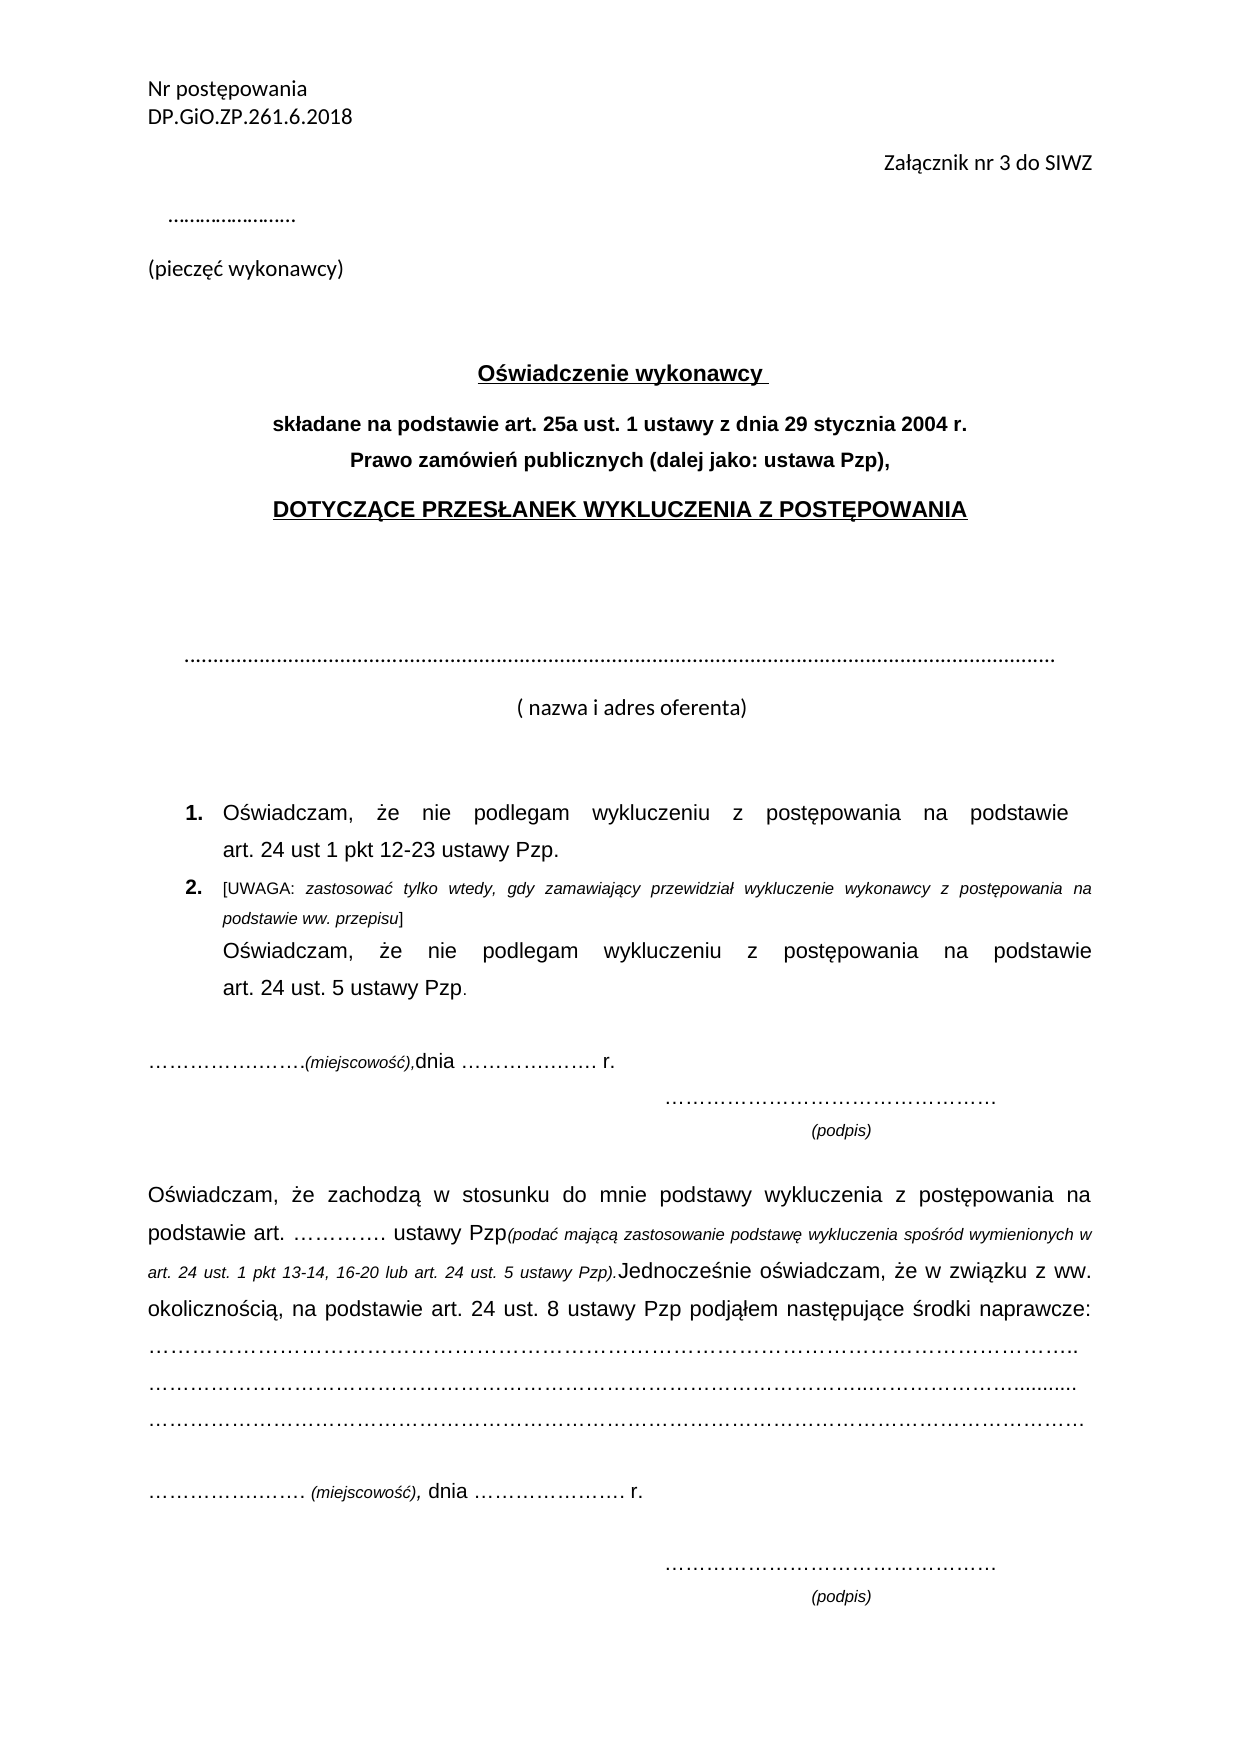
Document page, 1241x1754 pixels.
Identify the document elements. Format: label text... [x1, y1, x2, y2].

text …………….…….(miejscowość),dnia ………….……. r. [148, 1049, 1093, 1073]
list Oświadczam, że nie podlegam wykluczeniu z postępowania na podstawie art. 24 ust. 5 ustawy Pzp. [223, 937, 1093, 1001]
text Oświadczam, że zachodzą w stosunku do mnie podstawy wykluczenia z postępowania na podstawie art. …………. ustawy Pzp(podać mającą zastosowanie podstawę wykluczenia spośród wymienionych w art. 24 ust. 1 pkt 13-14, 16-20 lub art. 24 ust. 5 ustawy Pzp).Jednocześnie oświadczam, że w związku z ww. okolicznością, na podstawie art. 24 ust. 8 ustawy Pzp podjąłem następujące środki naprawcze: ……………………………………………………………………………………………………………….. [148, 1182, 1093, 1358]
text składane na podstawie art. 25a ust. 1 ustawy z dnia 29 stycznia 2004 r. [148, 412, 1093, 436]
text ....................................................................................................................................................... [148, 641, 1093, 668]
text (podpis) [738, 1587, 1093, 1606]
text ( nazwa i adres oferenta) [443, 693, 1093, 722]
text …………………... [148, 201, 1093, 229]
text Prawo zamówień publicznych (dalej jako: ustawa Pzp), [148, 448, 1093, 472]
text (pieczęć wykonawcy) [148, 254, 1093, 282]
text Oświadczenie wykonawcy [148, 360, 1093, 386]
list [UWAGA: zastosować tylko wtedy, gdy zamawiający przewidział wykluczenie wykonawcy z postępowania na podstawie ww. przepisu] [185, 875, 1093, 928]
text ………………………………………… [148, 1551, 1093, 1575]
list Oświadczam, że nie podlegam wykluczeniu z postępowania na podstawie art. 24 ust 1 pkt 12-23 ustawy Pzp. [185, 799, 1093, 863]
text DOTYCZĄCE PRZESŁANEK WYKLUCZENIA Z POSTĘPOWANIA [148, 496, 1093, 522]
text …………………………………………………………………………………………..…………………...........……………………………………………………………………………………………………………………… [148, 1371, 1093, 1431]
text …………….……. (miejscowość), dnia …………………. r. [148, 1479, 1093, 1503]
text Załącznik nr 3 do SIWZ [148, 148, 1093, 176]
text (podpis) [738, 1121, 1093, 1140]
text ………………………………………… [148, 1085, 1093, 1109]
